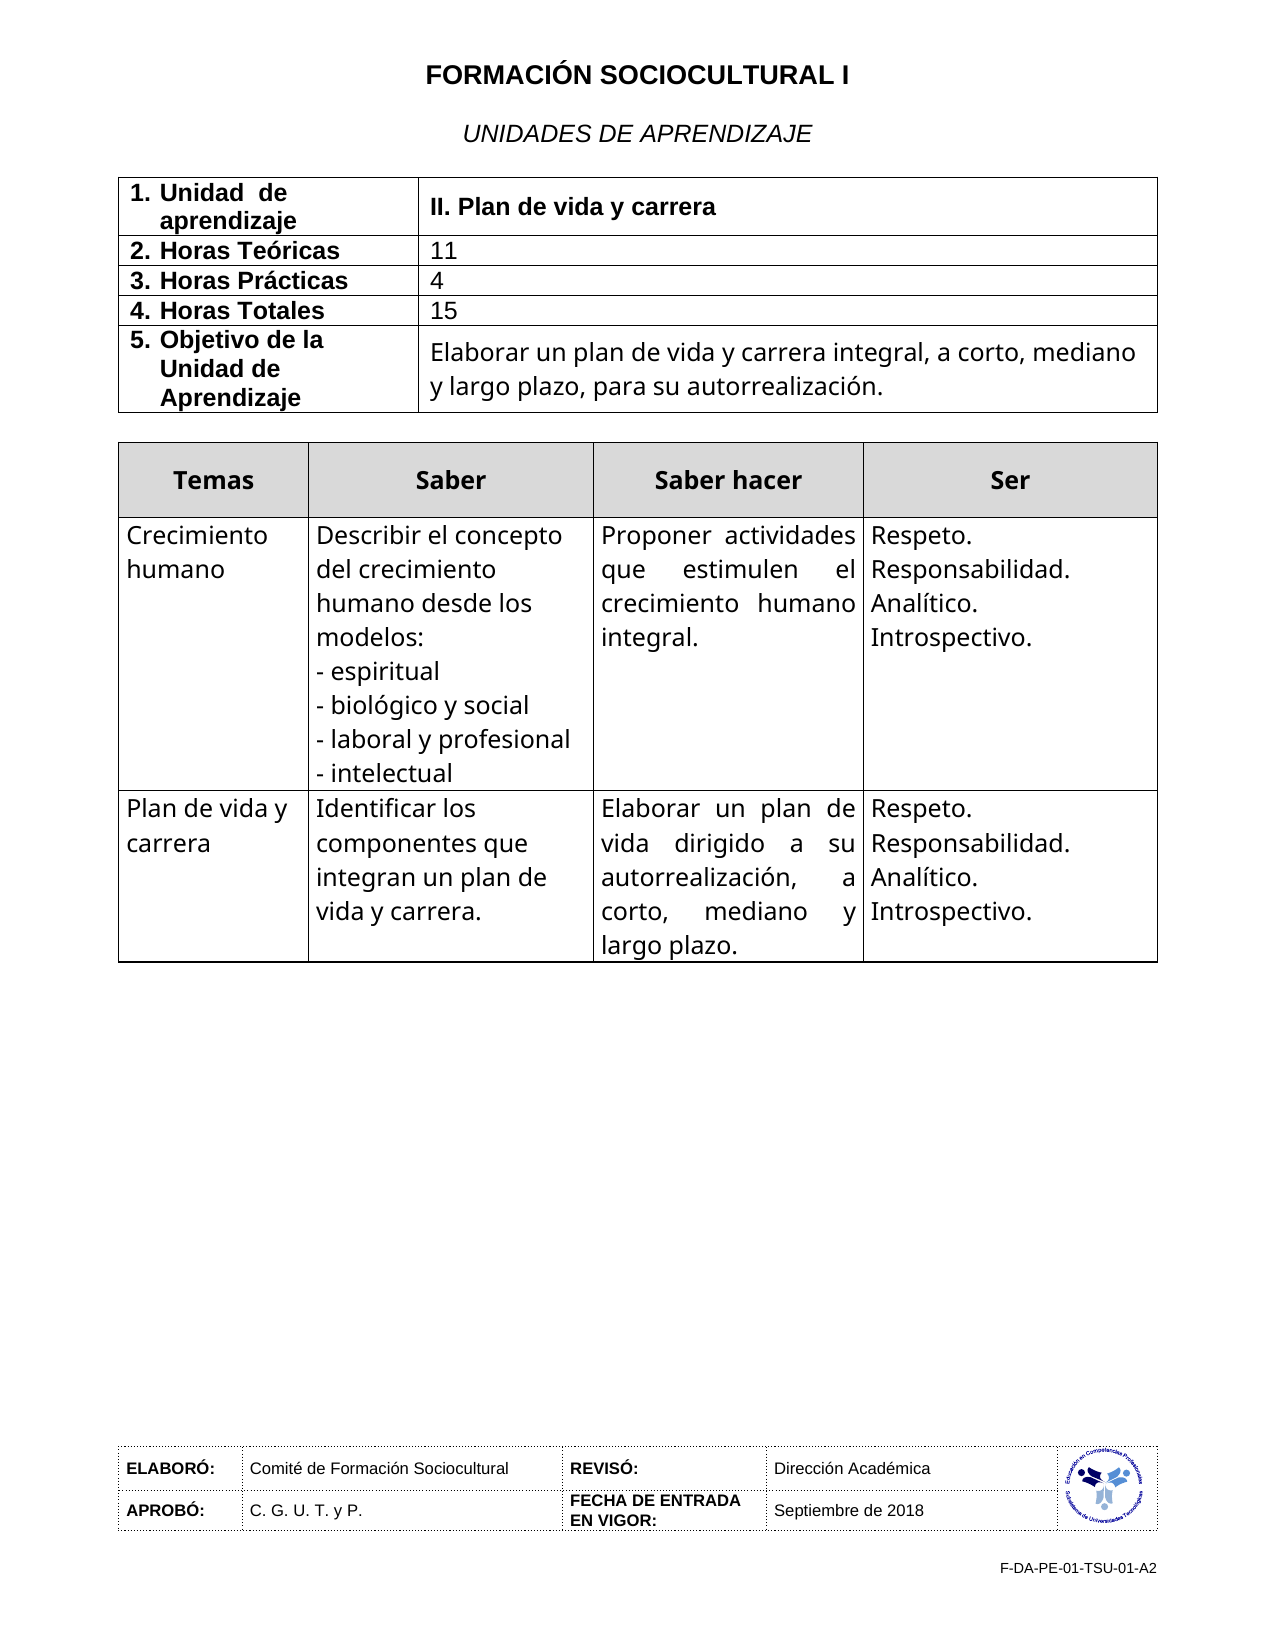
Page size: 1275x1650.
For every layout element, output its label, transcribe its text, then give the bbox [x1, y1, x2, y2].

table_cell Horas Totales [119, 296, 418, 324]
table_cell Respeto. Responsabilidad. Analítico. Introspectivo. [864, 518, 1157, 790]
table_cell Proponer actividades que estimulen el crecimiento humano integral. [594, 518, 863, 790]
table_cell 11 [419, 236, 1157, 265]
table_header Saber hacer [594, 443, 863, 517]
table_cell Objetivo de la Unidad de Aprendizaje [119, 326, 418, 412]
table_cell Elaborar un plan de vida dirigido a su autorrealización, a corto, mediano y largo plazo. [594, 791, 863, 961]
table_cell Respeto. Responsabilidad. Analítico. Introspectivo. [864, 791, 1157, 961]
table_cell 4 [419, 266, 1157, 295]
text FORMACIÓN SOCIOCULTURAL I [118, 59, 1157, 90]
text UNIDADES DE APRENDIZAJE [118, 119, 1157, 148]
table_header Temas [119, 443, 308, 517]
table_cell Crecimiento humano [119, 518, 308, 790]
table_cell Elaborar un plan de vida y carrera integral, a corto, mediano y largo plazo, para su autorrealización. [419, 326, 1157, 412]
table_cell 15 [419, 296, 1157, 324]
table_cell Plan de vida y carrera [119, 791, 308, 961]
table_header II. Plan de vida y carrera [419, 178, 1157, 235]
table_cell Describir el concepto del crecimiento humano desde los modelos: - espiritual - biológico y social - laboral y profesional - intelectual [309, 518, 593, 790]
table_header Saber [309, 443, 593, 517]
table_header Ser [864, 443, 1157, 517]
table_cell Horas Prácticas [119, 266, 418, 295]
table_cell Identificar los componentes que integran un plan de vida y carrera. [309, 791, 593, 961]
table_header Unidad de aprendizaje [119, 178, 418, 235]
table_cell Horas Teóricas [119, 236, 418, 265]
